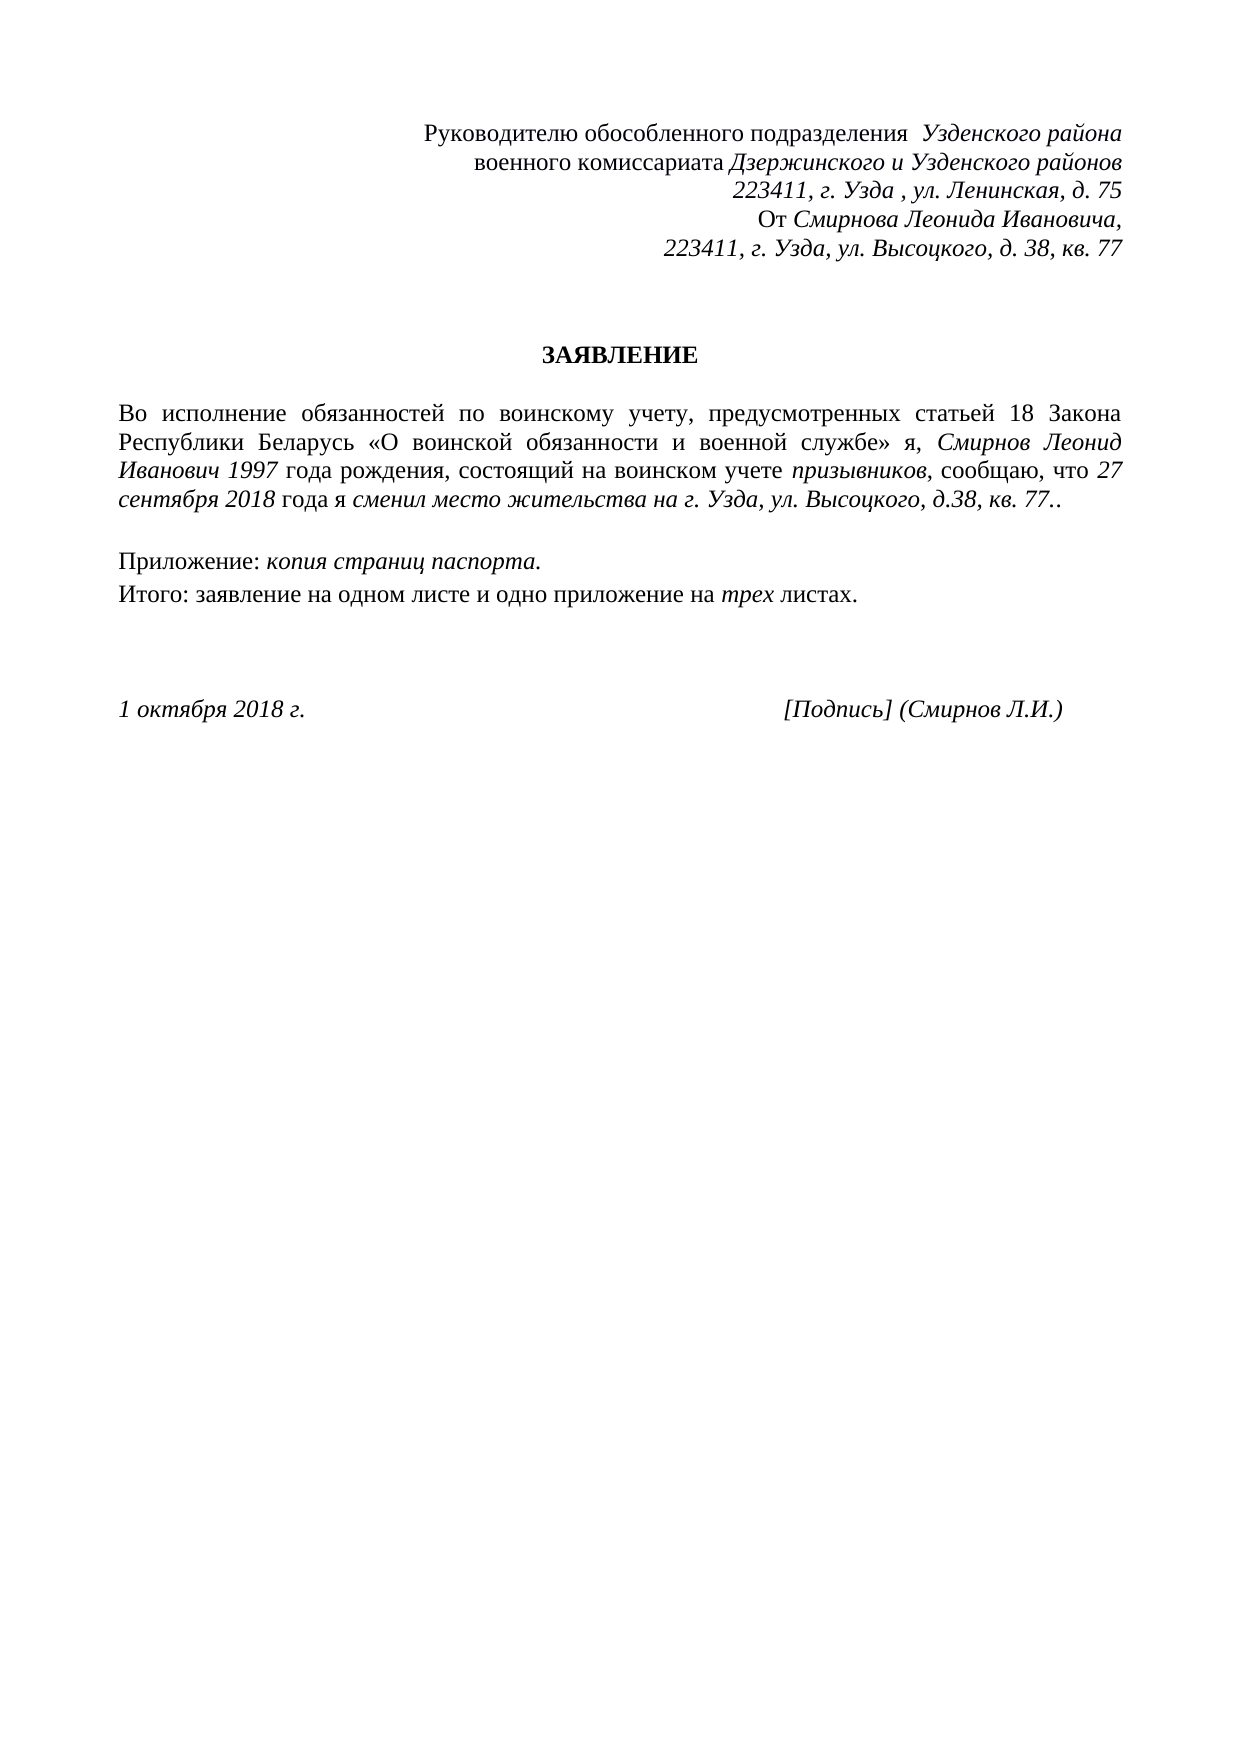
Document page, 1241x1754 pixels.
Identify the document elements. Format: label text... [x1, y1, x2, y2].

text военного комиссариата Дзержинского и Узденского районов [118, 147, 1122, 176]
text От Смирнова Леонида Ивановича, [118, 204, 1122, 233]
text 223411, г. Узда , ул. Ленинская, д. 75 [118, 176, 1122, 204]
text 223411, г. Узда, ул. Высоцкого, д. 38, кв. 77 [118, 233, 1122, 262]
text 1 октября 2018 г. [Подпись] (Смирнов Л.И.) [118, 694, 1122, 723]
text Руководителю обособленного подразделения Узденского района [118, 118, 1122, 147]
text ЗАЯВЛЕНИЕ [118, 340, 1122, 369]
text Итого: заявление на одном листе и одно приложение на трех листах. [118, 579, 1122, 608]
text Во исполнение обязанностей по воинскому учету, предусмотренных статьей 18 Закона Республики Беларусь «О воинской обязанности и военной службе» я, Смирнов Леонид Иванович 1997 года рождения, состоящий на воинском учете призывников, сообщаю, что 27 сентября 2018 года я сменил место жительства на г. Узда, ул. Высоцкого, д.38, кв. 77.. [118, 398, 1122, 513]
text Приложение: копия страниц паспорта. [118, 546, 1122, 574]
